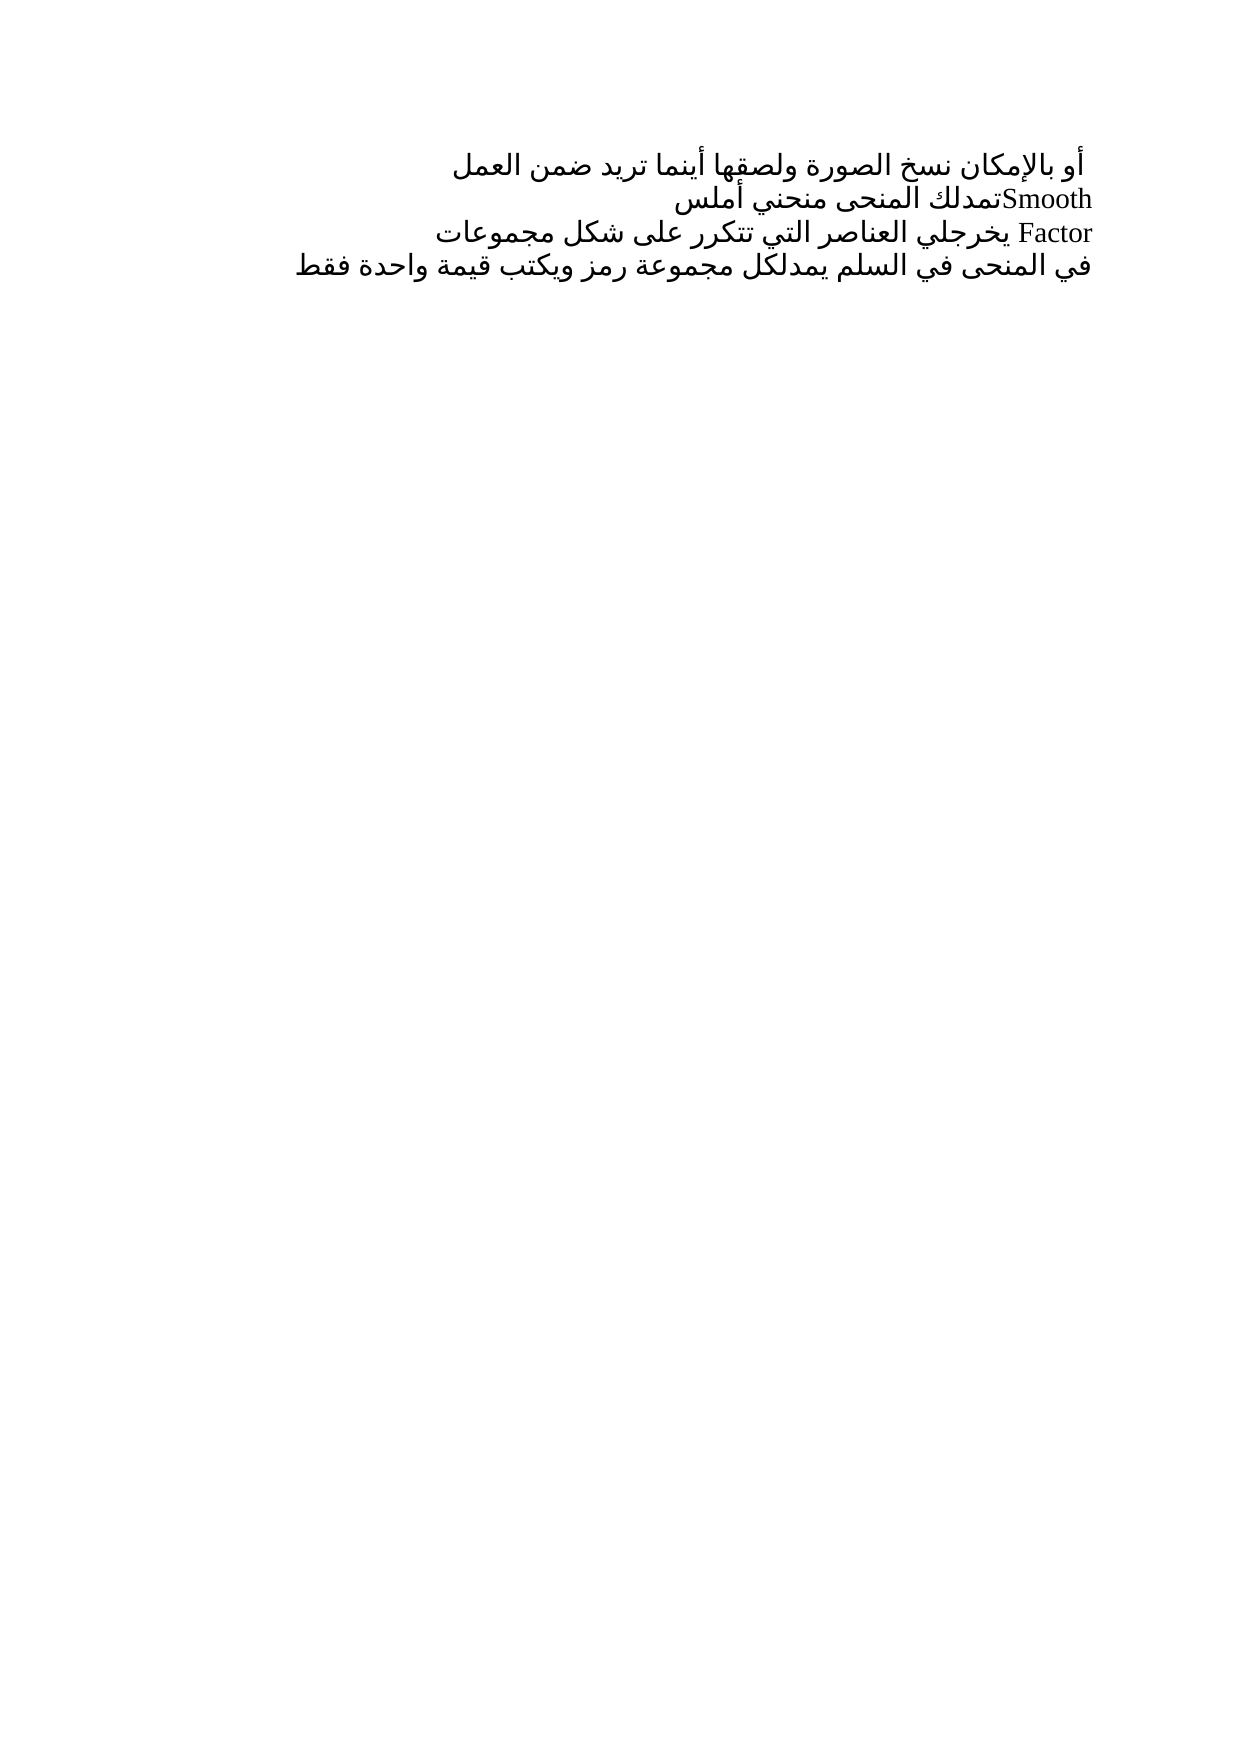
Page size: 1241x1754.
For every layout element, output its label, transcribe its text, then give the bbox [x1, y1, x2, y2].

text أو بالإمكان نسخ الصورة ولصقها أينما تريد ضمن العمل [148, 148, 1093, 181]
text في المنحى في السلم يمدلكل مجموعة رمز ويكتب قيمة واحدة فقط [148, 248, 1093, 282]
text Smoothتمدلك المنحى منحني أملس [148, 181, 1093, 215]
text Factor يخرجلي العناصر التي تتكرر على شكل مجموعات [148, 215, 1093, 248]
